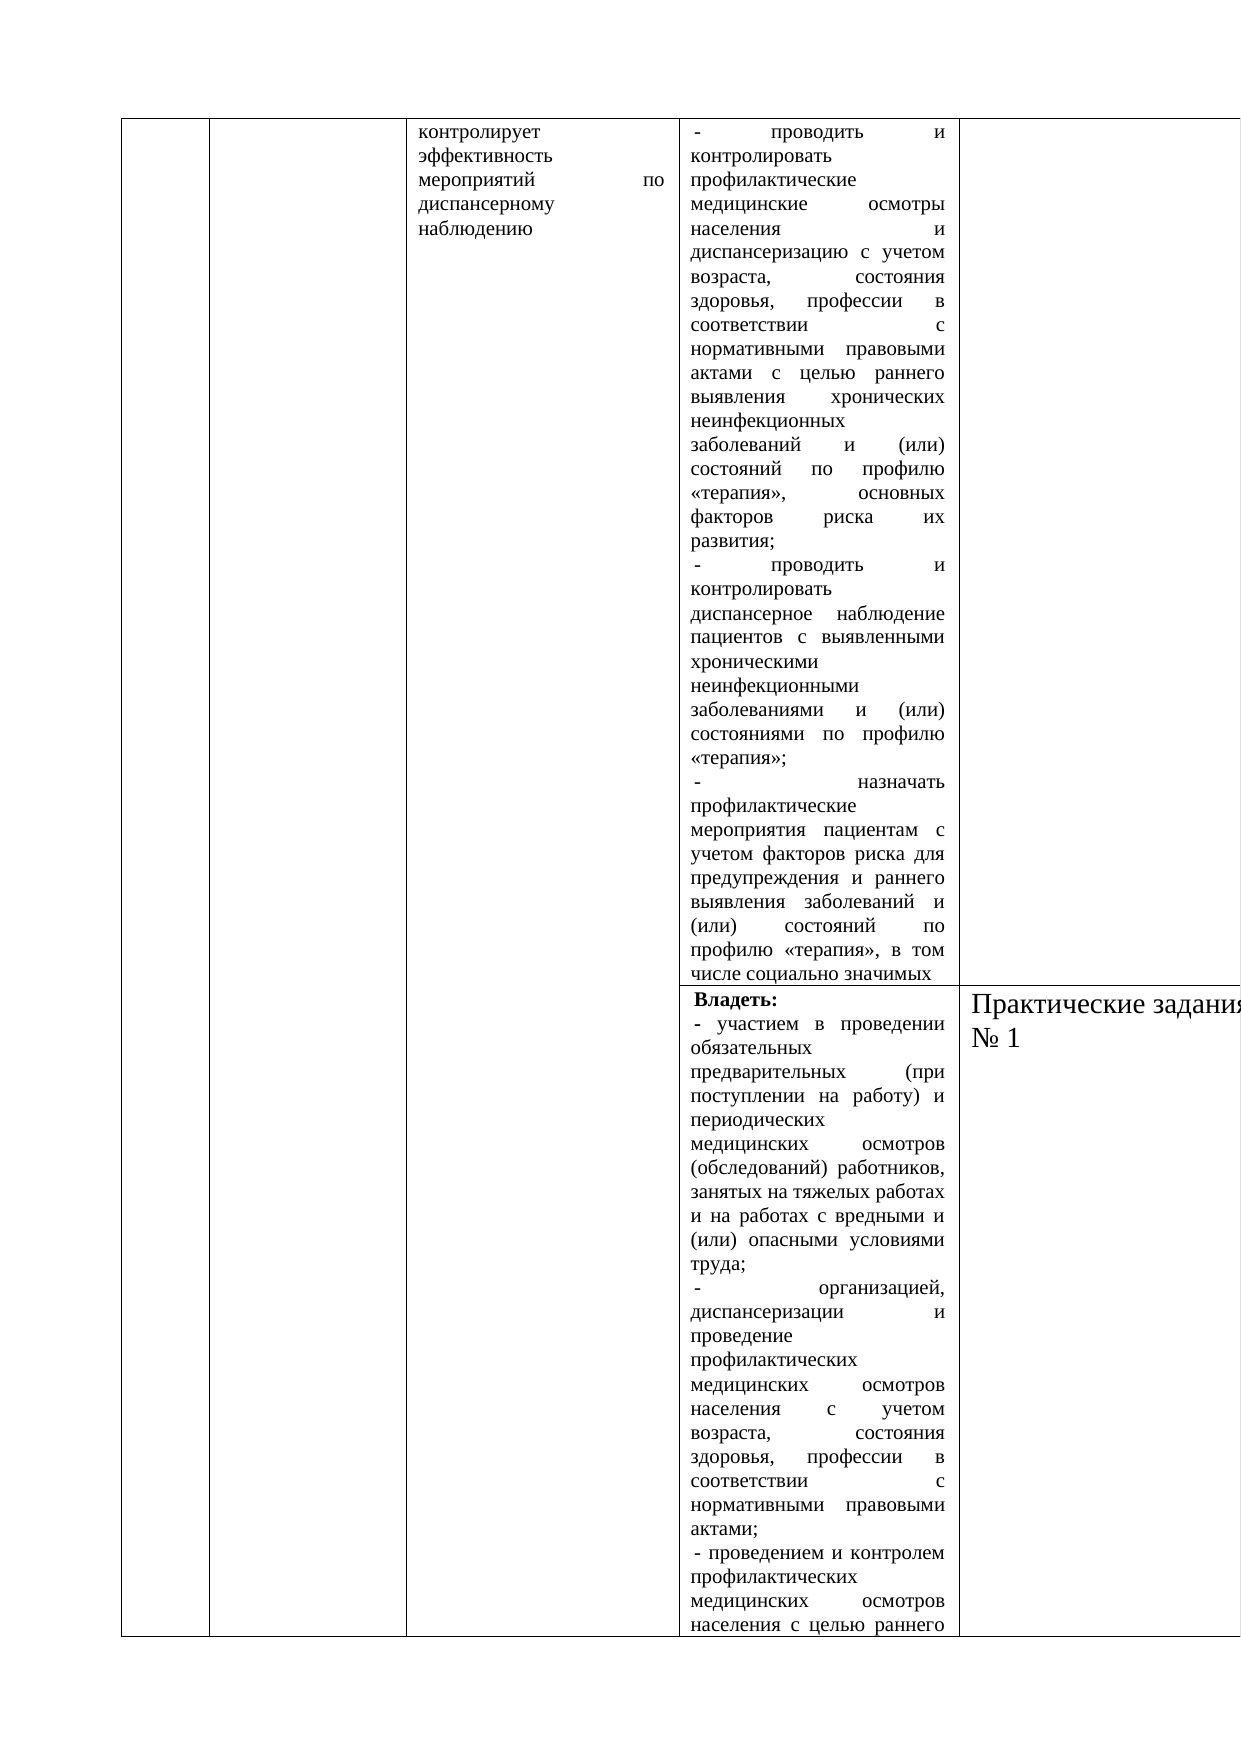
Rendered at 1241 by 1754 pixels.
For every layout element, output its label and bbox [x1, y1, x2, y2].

table_cell [680, 119, 959, 985]
table_cell [960, 119, 1240, 985]
table_cell [960, 986, 1240, 1636]
table_cell [407, 119, 679, 1636]
table_cell [680, 986, 959, 1636]
